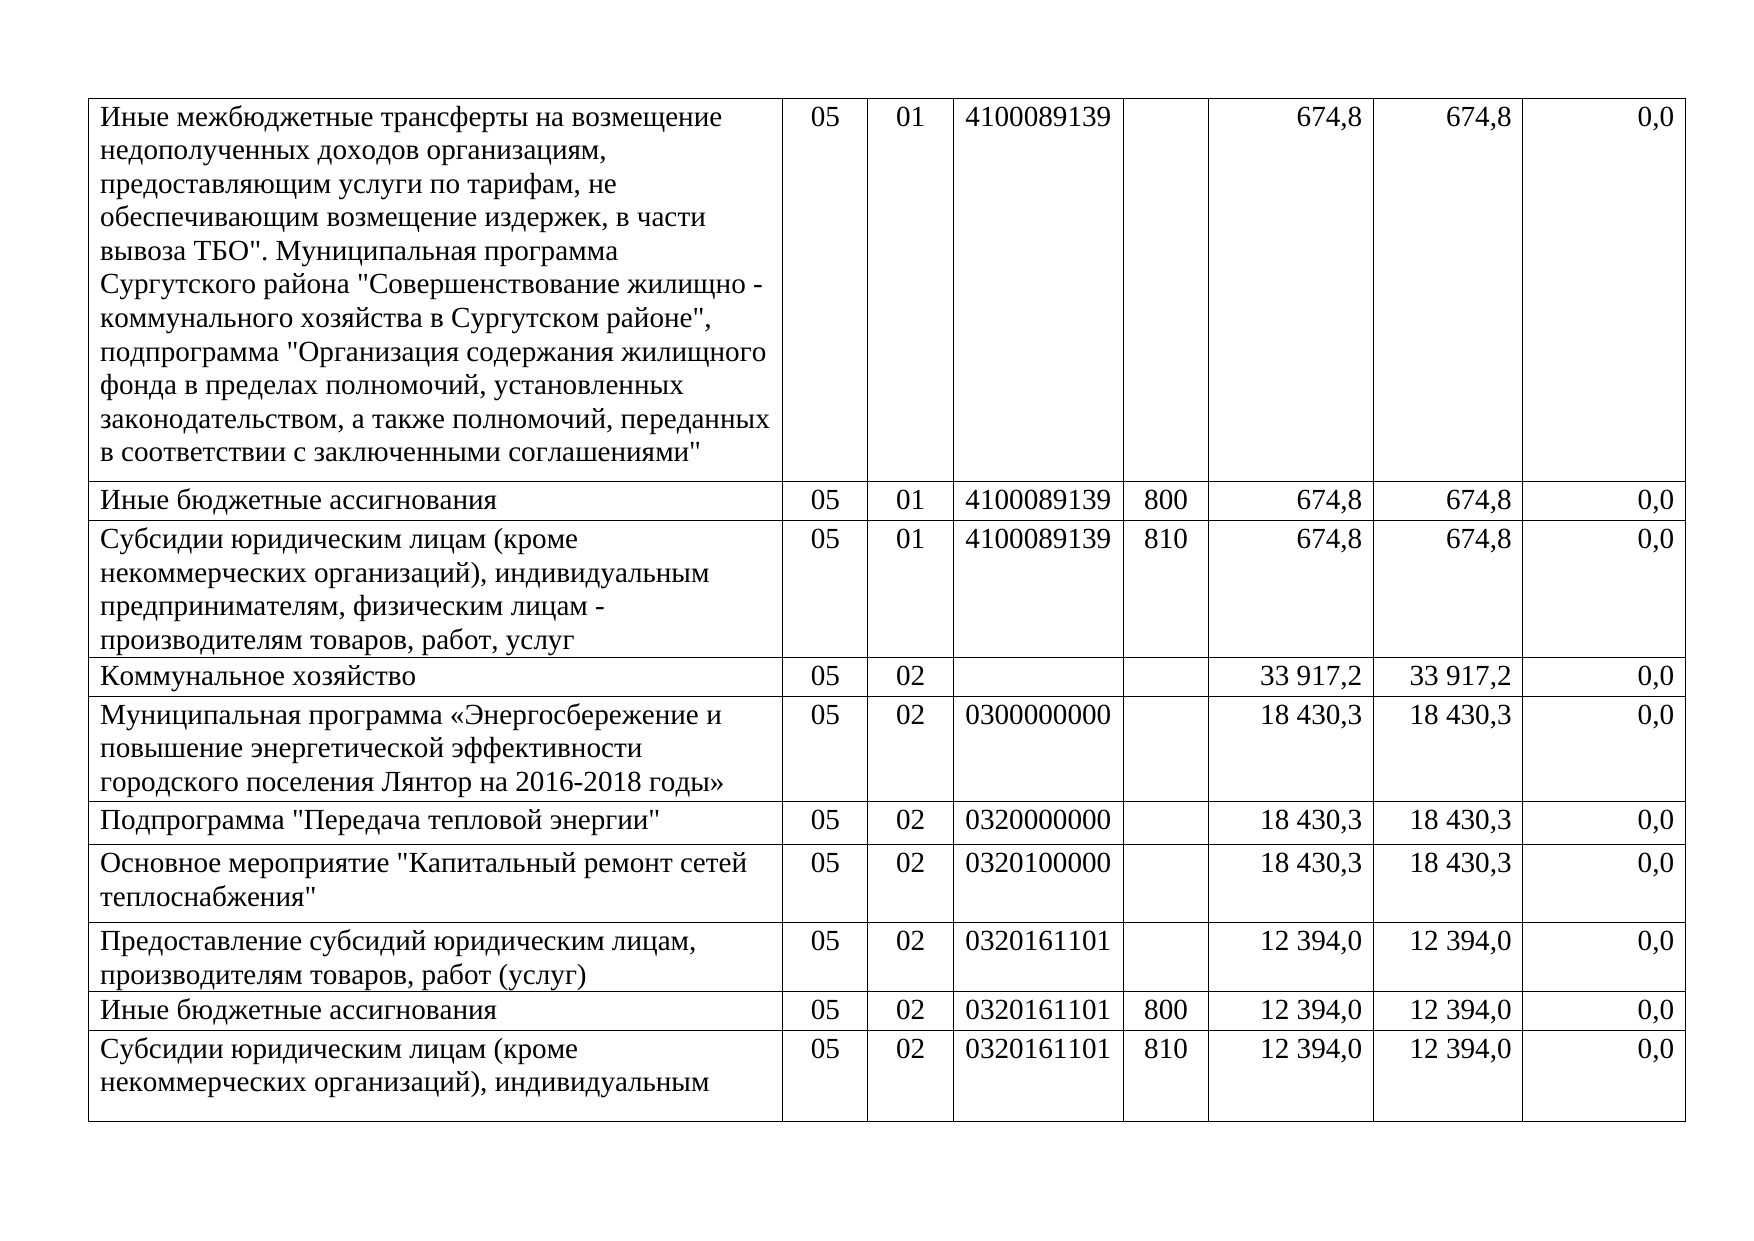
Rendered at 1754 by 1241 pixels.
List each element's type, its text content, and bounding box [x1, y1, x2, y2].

table_cell 02 [868, 658, 953, 696]
table_cell 0,0 [1523, 802, 1685, 844]
table_cell 674,8 [1374, 521, 1522, 657]
table_cell 05 [783, 482, 867, 520]
table_cell Иные бюджетные ассигнования [89, 482, 782, 520]
table_cell 01 [868, 521, 953, 657]
table_cell 12 394,0 [1209, 992, 1373, 1030]
table_cell 0,0 [1523, 845, 1685, 922]
table_cell 05 [783, 802, 867, 844]
table_cell 0320100000 [954, 845, 1123, 922]
table_cell 02 [868, 1031, 953, 1121]
table_cell 05 [783, 923, 867, 991]
table_cell Муниципальная программа «Энергосбережение и повышение энергетической эффективности городского поселения Лянтор на 2016-2018 годы» [89, 697, 782, 801]
table_cell 12 394,0 [1374, 923, 1522, 991]
table_cell 0,0 [1523, 1031, 1685, 1121]
table_cell 674,8 [1209, 521, 1373, 657]
table_cell 18 430,3 [1374, 802, 1522, 844]
table_cell 02 [868, 923, 953, 991]
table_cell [89, 1031, 782, 1121]
table_cell 4100089139 [954, 482, 1123, 520]
table_cell 800 [1124, 992, 1208, 1030]
table_cell 0320161101 [954, 923, 1123, 991]
table_cell Подпрограмма "Передача тепловой энергии" [89, 802, 782, 844]
table_cell 800 [1124, 482, 1208, 520]
table_cell 810 [1124, 1031, 1208, 1121]
table_cell 05 [783, 521, 867, 657]
table_cell 674,8 [1374, 99, 1522, 481]
table_cell 05 [783, 99, 867, 481]
table_cell Предоставление субсидий юридическим лицам, производителям товаров, работ (услуг) [89, 923, 782, 991]
table_cell 4100089139 [954, 521, 1123, 657]
table_cell [1124, 697, 1208, 801]
table_cell 05 [783, 845, 867, 922]
table_cell 18 430,3 [1209, 802, 1373, 844]
table_cell 02 [868, 697, 953, 801]
table_cell [1124, 99, 1208, 481]
table_cell 0320000000 [954, 802, 1123, 844]
table_cell [1124, 802, 1208, 844]
table_cell 0,0 [1523, 992, 1685, 1030]
table_cell [1124, 845, 1208, 922]
table_cell 01 [868, 99, 953, 481]
table_cell [954, 658, 1123, 696]
table_cell Иные межбюджетные трансферты на возмещение недополученных доходов организациям, предоставляющим услуги по тарифам, не обеспечивающим возмещение издержек, в части вывоза ТБО". Муниципальная программа Сургутского района "Совершенствование жилищно -коммунального хозяйства в Сургутском районе", подпрограмма "Организация содержания жилищного фонда в пределах полномочий, установленных законодательством, а также полномочий, переданных в соответствии с заключенными соглашениями" [89, 99, 782, 481]
table_cell 4100089139 [954, 99, 1123, 481]
table_cell [1124, 658, 1208, 696]
table_cell 0300000000 [954, 697, 1123, 801]
table_cell 02 [868, 845, 953, 922]
table_cell 05 [783, 697, 867, 801]
table_cell 810 [1124, 521, 1208, 657]
table_cell 12 394,0 [1374, 992, 1522, 1030]
table_cell 0,0 [1523, 697, 1685, 801]
table_cell 18 430,3 [1209, 845, 1373, 922]
table_cell 0,0 [1523, 923, 1685, 991]
table_cell 18 430,3 [1374, 845, 1522, 922]
table_cell 18 430,3 [1374, 697, 1522, 801]
table_cell 0,0 [1523, 482, 1685, 520]
table_cell 33 917,2 [1374, 658, 1522, 696]
table_cell 05 [783, 1031, 867, 1121]
table_cell 01 [868, 482, 953, 520]
table_cell 0,0 [1523, 658, 1685, 696]
table_cell 12 394,0 [1209, 923, 1373, 991]
table_cell 18 430,3 [1209, 697, 1373, 801]
table_cell 0,0 [1523, 99, 1685, 481]
table_cell 674,8 [1374, 482, 1522, 520]
table_cell Коммунальное хозяйство [89, 658, 782, 696]
table_cell [1124, 923, 1208, 991]
table_cell 33 917,2 [1209, 658, 1373, 696]
table_cell Основное мероприятие "Капитальный ремонт сетей теплоснабжения" [89, 845, 782, 922]
table_cell 0320161101 [954, 1031, 1123, 1121]
table_cell 674,8 [1209, 482, 1373, 520]
table_cell 05 [783, 992, 867, 1030]
table_cell 0320161101 [954, 992, 1123, 1030]
table_cell 02 [868, 992, 953, 1030]
table_cell 02 [868, 802, 953, 844]
table_cell Иные бюджетные ассигнования [89, 992, 782, 1030]
table_cell 05 [783, 658, 867, 696]
table_cell 0,0 [1523, 521, 1685, 657]
table_cell 12 394,0 [1209, 1031, 1373, 1121]
table_cell 674,8 [1209, 99, 1373, 481]
table_cell 12 394,0 [1374, 1031, 1522, 1121]
